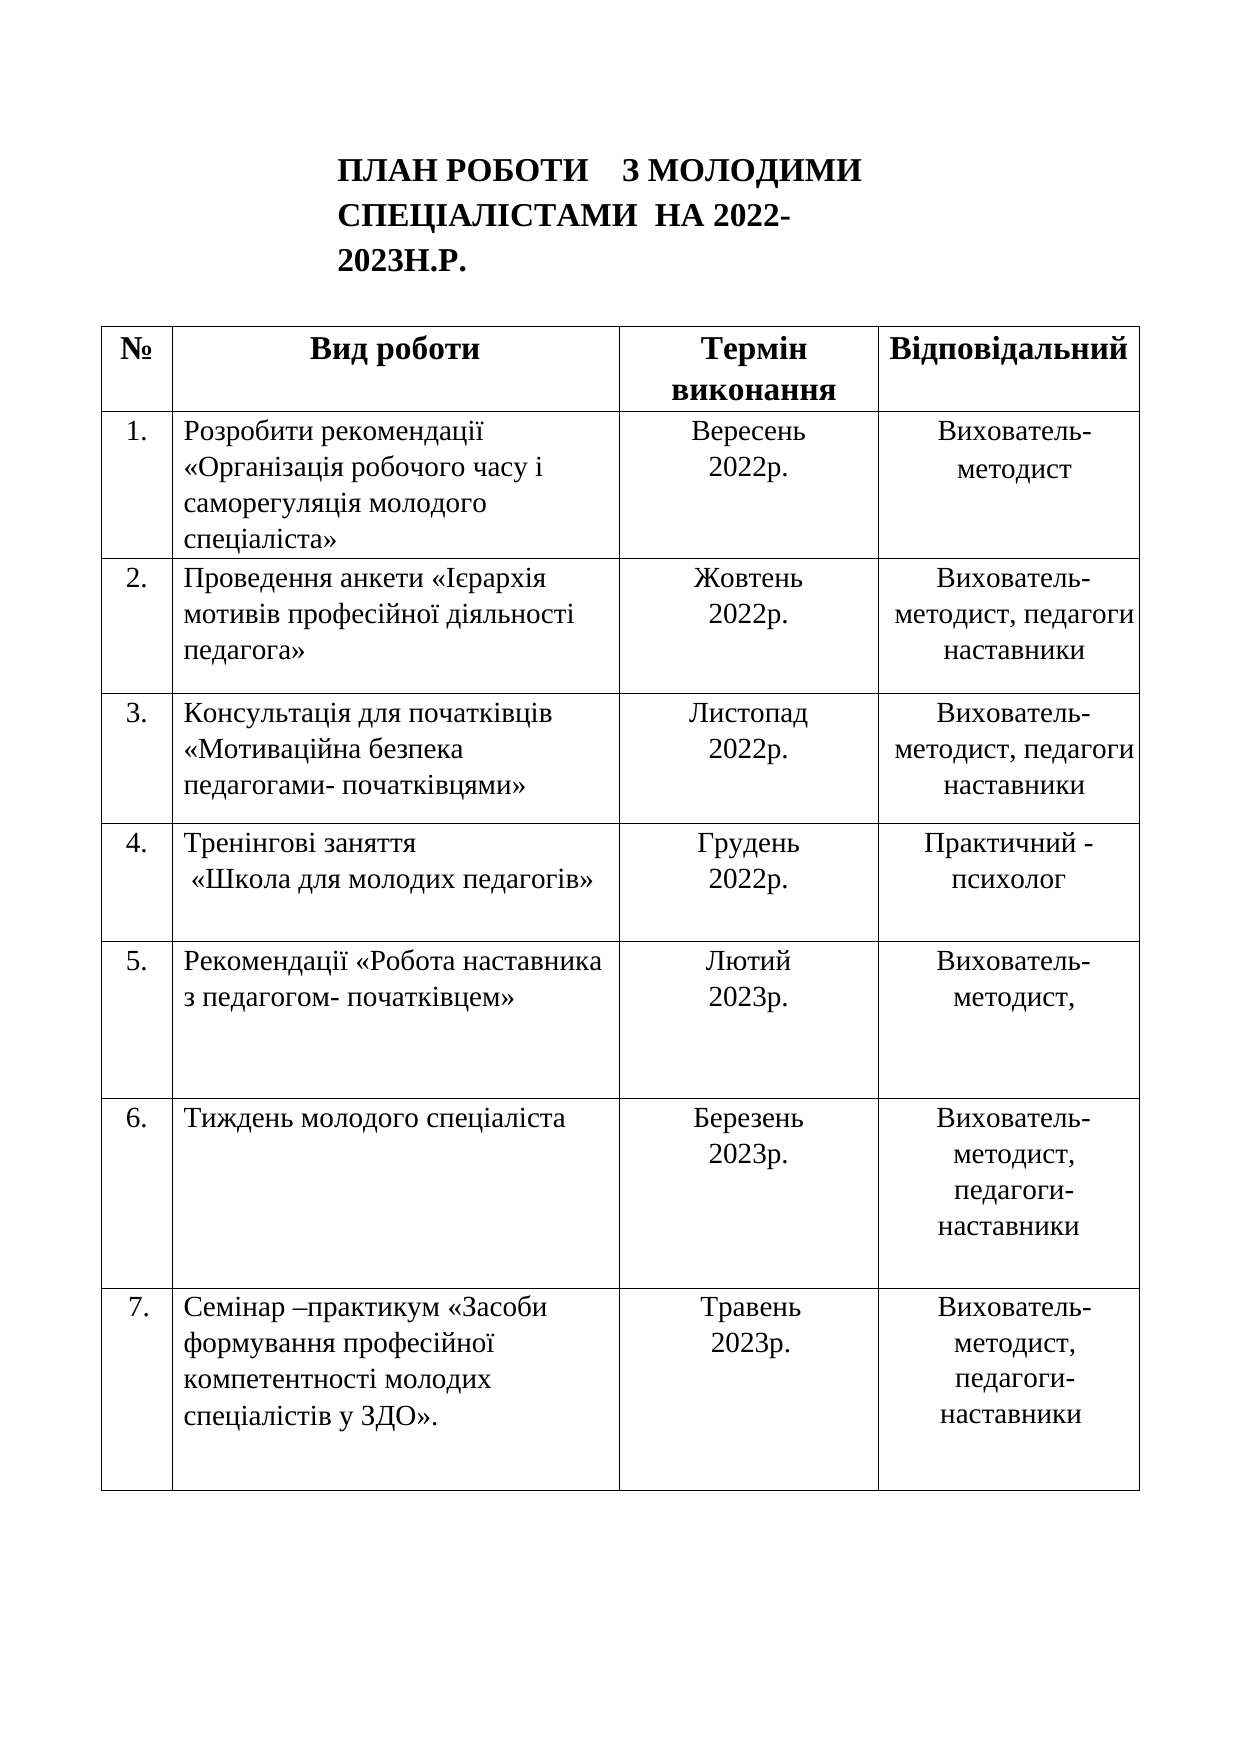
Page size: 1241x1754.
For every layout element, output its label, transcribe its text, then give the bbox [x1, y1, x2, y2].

table_cell Практичний -психолог [879, 824, 1139, 941]
table_cell 6. [102, 1099, 172, 1287]
table_cell 5. [102, 942, 172, 1098]
table_header № [102, 327, 172, 411]
table_cell 2. [102, 559, 172, 693]
table_cell Консультація для початківців «Мотиваційна безпека педагогами- початківцями» [173, 694, 619, 823]
table_header Термін виконання [620, 327, 878, 411]
table_cell Грудень 2022р. [620, 824, 878, 941]
table_cell Вихователь-методист [879, 412, 1139, 558]
table_cell 4. [102, 824, 172, 941]
table_header Вид роботи [173, 327, 619, 411]
table_cell Тиждень молодого спеціаліста [173, 1099, 619, 1287]
table_cell Вихователь-методист, [879, 942, 1139, 1098]
table_cell Проведення анкети «Ієрархія мотивів професійної діяльності педагога» [173, 559, 619, 693]
table_cell Жовтень 2022р. [620, 559, 878, 693]
table_cell Вихователь-методист, педагоги наставники [879, 559, 1139, 693]
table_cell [879, 1289, 1139, 1490]
table_header Відповідальний [879, 327, 1139, 411]
table_cell Розробити рекомендації «Організація робочого часу і саморегуляція молодого спеціаліста» [173, 412, 619, 558]
table_cell 3. [102, 694, 172, 823]
text ПЛАН РОБОТИ З МОЛОДИМИ СПЕЦІАЛІСТАМИ НА 2022-2023Н.Р. [337, 151, 903, 278]
table_cell 7. [102, 1289, 172, 1490]
table_cell 1. [102, 412, 172, 558]
table_cell Рекомендації «Робота наставника з педагогом- початківцем» [173, 942, 619, 1098]
table_cell Березень 2023р. [620, 1099, 878, 1287]
table_cell Вихователь-методист, педагоги наставники [879, 694, 1139, 823]
table_cell Вересень 2022р. [620, 412, 878, 558]
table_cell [879, 1099, 1139, 1287]
table_cell Листопад 2022р. [620, 694, 878, 823]
table_cell Тренінгові заняття «Школа для молодих педагогів» [173, 824, 619, 941]
table_cell Семінар –практикум «Засоби формування професійної компетентності молодих спеціалістів у ЗДО». [173, 1289, 619, 1490]
table_cell Лютий 2023р. [620, 942, 878, 1098]
table_cell Травень 2023р. [620, 1289, 878, 1490]
